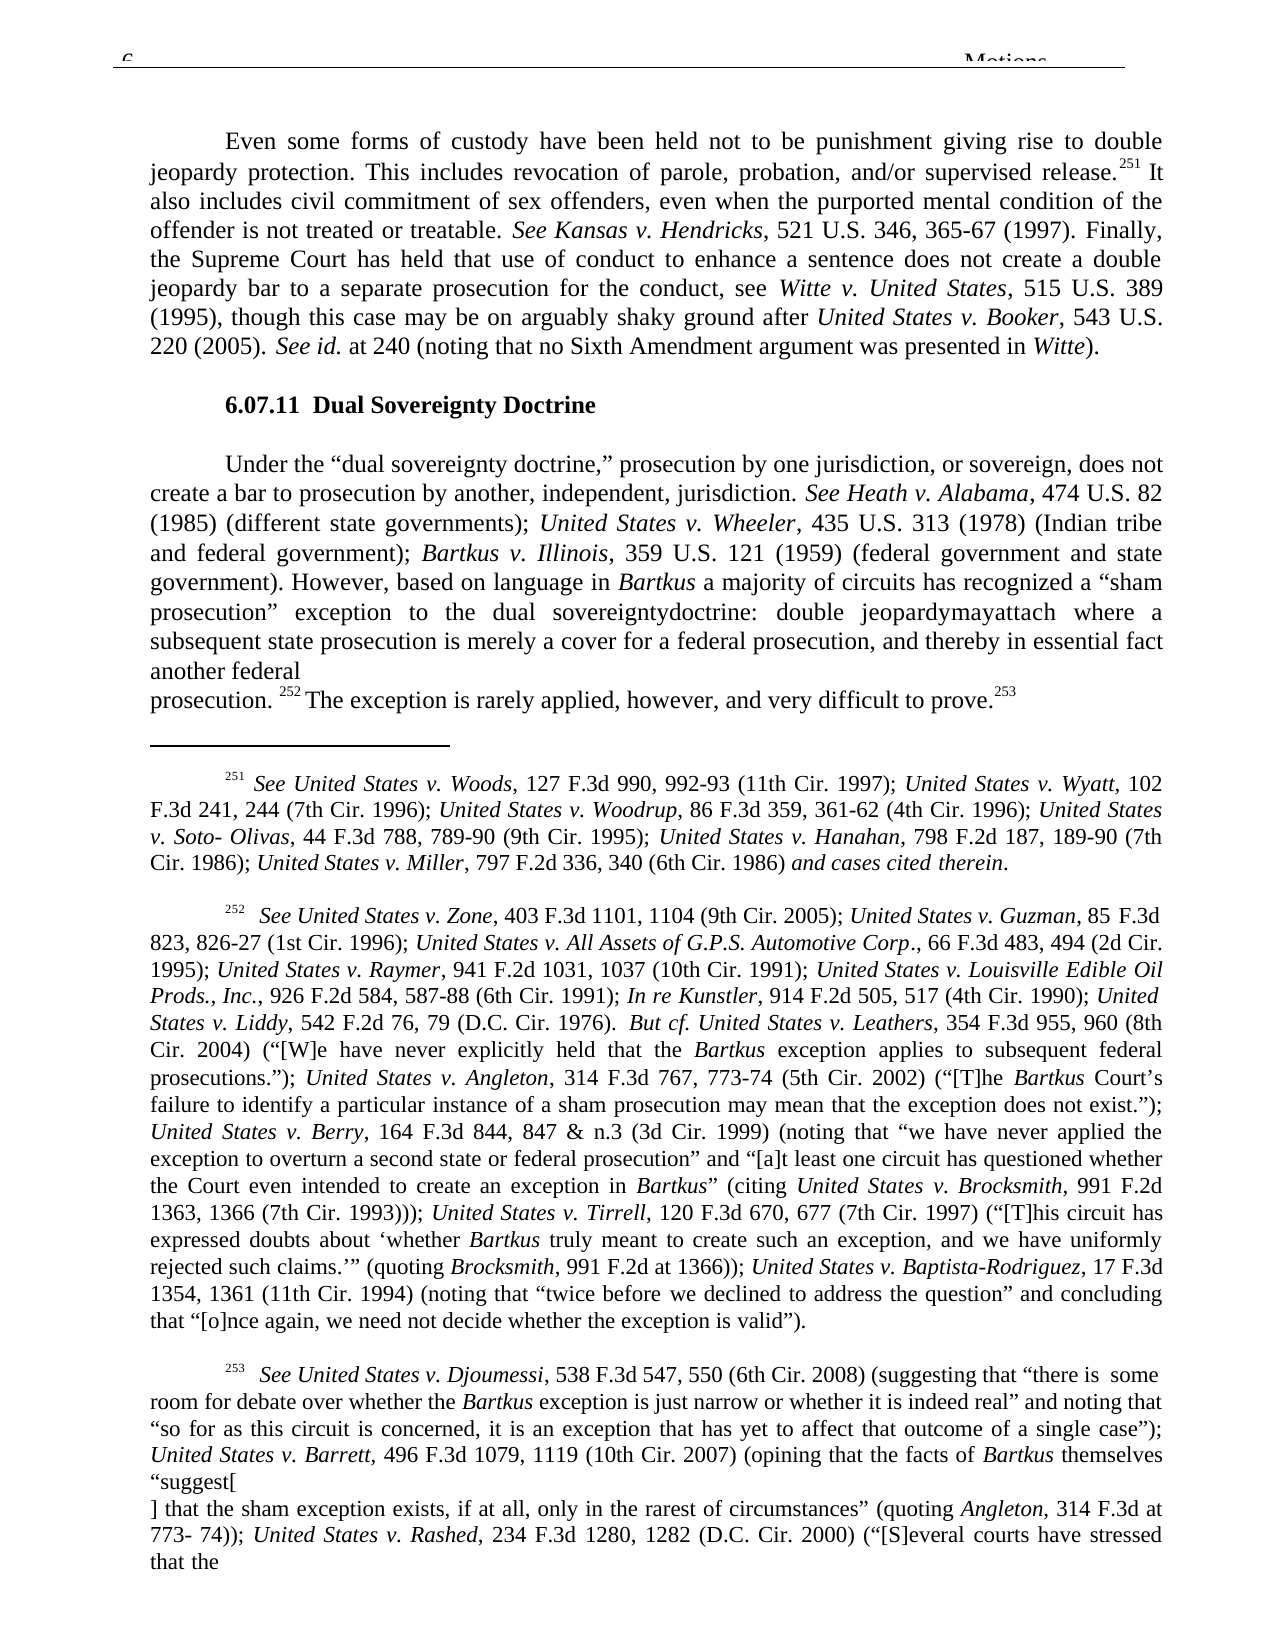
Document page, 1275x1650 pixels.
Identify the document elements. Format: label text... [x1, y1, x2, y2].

text 252 See United States v. Zone, 403 F.3d 1101, 1104 (9th Cir. 2005); United States v. Guzman, 85 F.3d [225, 901, 1175, 929]
text room for debate over whether the Bartkus exception is just narrow or whether it is indeed real” and noting that “so for as this circuit is concerned, it is an exception that has yet to affect that outcome of a single case”); United States v. Barrett, 496 F.3d 1079, 1119 (10th Cir. 2007) (opining that the facts of Bartkus themselves “suggest[ [150, 1388, 1163, 1494]
subtitle Dual Sovereignty Doctrine [225, 390, 1175, 419]
text 823, 826-27 (1st Cir. 1996); United States v. All Assets of G.P.S. Automotive Corp., 66 F.3d 483, 494 (2d Cir. 1995); United States v. Raymer, 941 F.2d 1031, 1037 (10th Cir. 1991); United States v. Louisville Edible Oil Prods., Inc., 926 F.2d 584, 587-88 (6th Cir. 1991); In re Kunstler, 914 F.2d 505, 517 (4th Cir. 1990); United [150, 929, 1163, 1009]
text 251 See United States v. Woods, 127 F.3d 990, 992-93 (11th Cir. 1997); United States v. Wyatt, 102 F.3d 241, 244 (7th Cir. 1996); United States v. Woodrup, 86 F.3d 359, 361-62 (4th Cir. 1996); United States v. Soto- Olivas, 44 F.3d 788, 789-90 (9th Cir. 1995); United States v. Hanahan, 798 F.2d 187, 189-90 (7th Cir. 1986); United States v. Miller, 797 F.2d 336, 340 (6th Cir. 1986) and cases cited therein. [150, 769, 1163, 876]
text 253 See United States v. Djoumessi, 538 F.3d 547, 550 (6th Cir. 2008) (suggesting that “there is some [225, 1360, 1175, 1388]
text Even some forms of custody have been held not to be punishment giving rise to double jeopardy protection. This includes revocation of parole, probation, and/or supervised release.251 It also includes civil commitment of sex offenders, even when the purported mental condition of the offender is not treated or treatable. See Kansas v. Hendricks, 521 U.S. 346, 365-67 (1997). Finally, the Supreme Court has held that use of conduct to enhance a sentence does not create a double jeopardy bar to a separate prosecution for the conduct, see Witte v. United States, 515 U.S. 389 (1995), though this case may be on arguably shaky ground after United States v. Booker, 543 U.S. 220 (2005). See id. at 240 (noting that no Sixth Amendment argument was presented in Witte). [150, 126, 1163, 359]
text ] that the sham exception exists, if at all, only in the rarest of circumstances” (quoting Angleton, 314 F.3d at 773- 74)); United States v. Rashed, 234 F.3d 1280, 1282 (D.C. Cir. 2000) (“[S]everal courts have stressed that the [150, 1495, 1163, 1574]
text prosecution. 252 The exception is rarely applied, however, and very difficult to prove.253 [150, 686, 1175, 714]
text Under the “dual sovereignty doctrine,” prosecution by one jurisdiction, or sovereign, does not create a bar to prosecution by another, independent, jurisdiction. See Heath v. Alabama, 474 U.S. 82 (1985) (different state governments); United States v. Wheeler, 435 U.S. 313 (1978) (Indian tribe and federal government); Bartkus v. Illinois, 359 U.S. 121 (1959) (federal government and state government). However, based on language in Bartkus a majority of circuits has recognized a “sham prosecution” exception to the dual sovereigntydoctrine: double jeopardymayattach where a subsequent state prosecution is merely a cover for a federal prosecution, and thereby in essential fact another federal [150, 449, 1163, 685]
text States v. Liddy, 542 F.2d 76, 79 (D.C. Cir. 1976). But cf. United States v. Leathers, 354 F.3d 955, 960 (8th Cir. 2004) (“[W]e have never explicitly held that the Bartkus exception applies to subsequent federal prosecutions.”); United States v. Angleton, 314 F.3d 767, 773-74 (5th Cir. 2002) (“[T]he Bartkus Court’s failure to identify a particular instance of a sham prosecution may mean that the exception does not exist.”); United States v. Berry, 164 F.3d 844, 847 & n.3 (3d Cir. 1999) (noting that “we have never applied the exception to overturn a second state or federal prosecution” and “[a]t least one circuit has questioned whether the Court even intended to create an exception in Bartkus” (citing United States v. Brocksmith, 991 F.2d 1363, 1366 (7th Cir. 1993))); United States v. Tirrell, 120 F.3d 670, 677 (7th Cir. 1997) (“[T]his circuit has expressed doubts about ‘whether Bartkus truly meant to create such an exception, and we have uniformly rejected such claims.’” (quoting Brocksmith, 991 F.2d at 1366)); United States v. Baptista-Rodriguez, 17 F.3d 1354, 1361 (11th Cir. 1994) (noting that “twice before we declined to address the question” and concluding that “[o]nce again, we need not decide whether the exception is valid”). [150, 1009, 1163, 1334]
